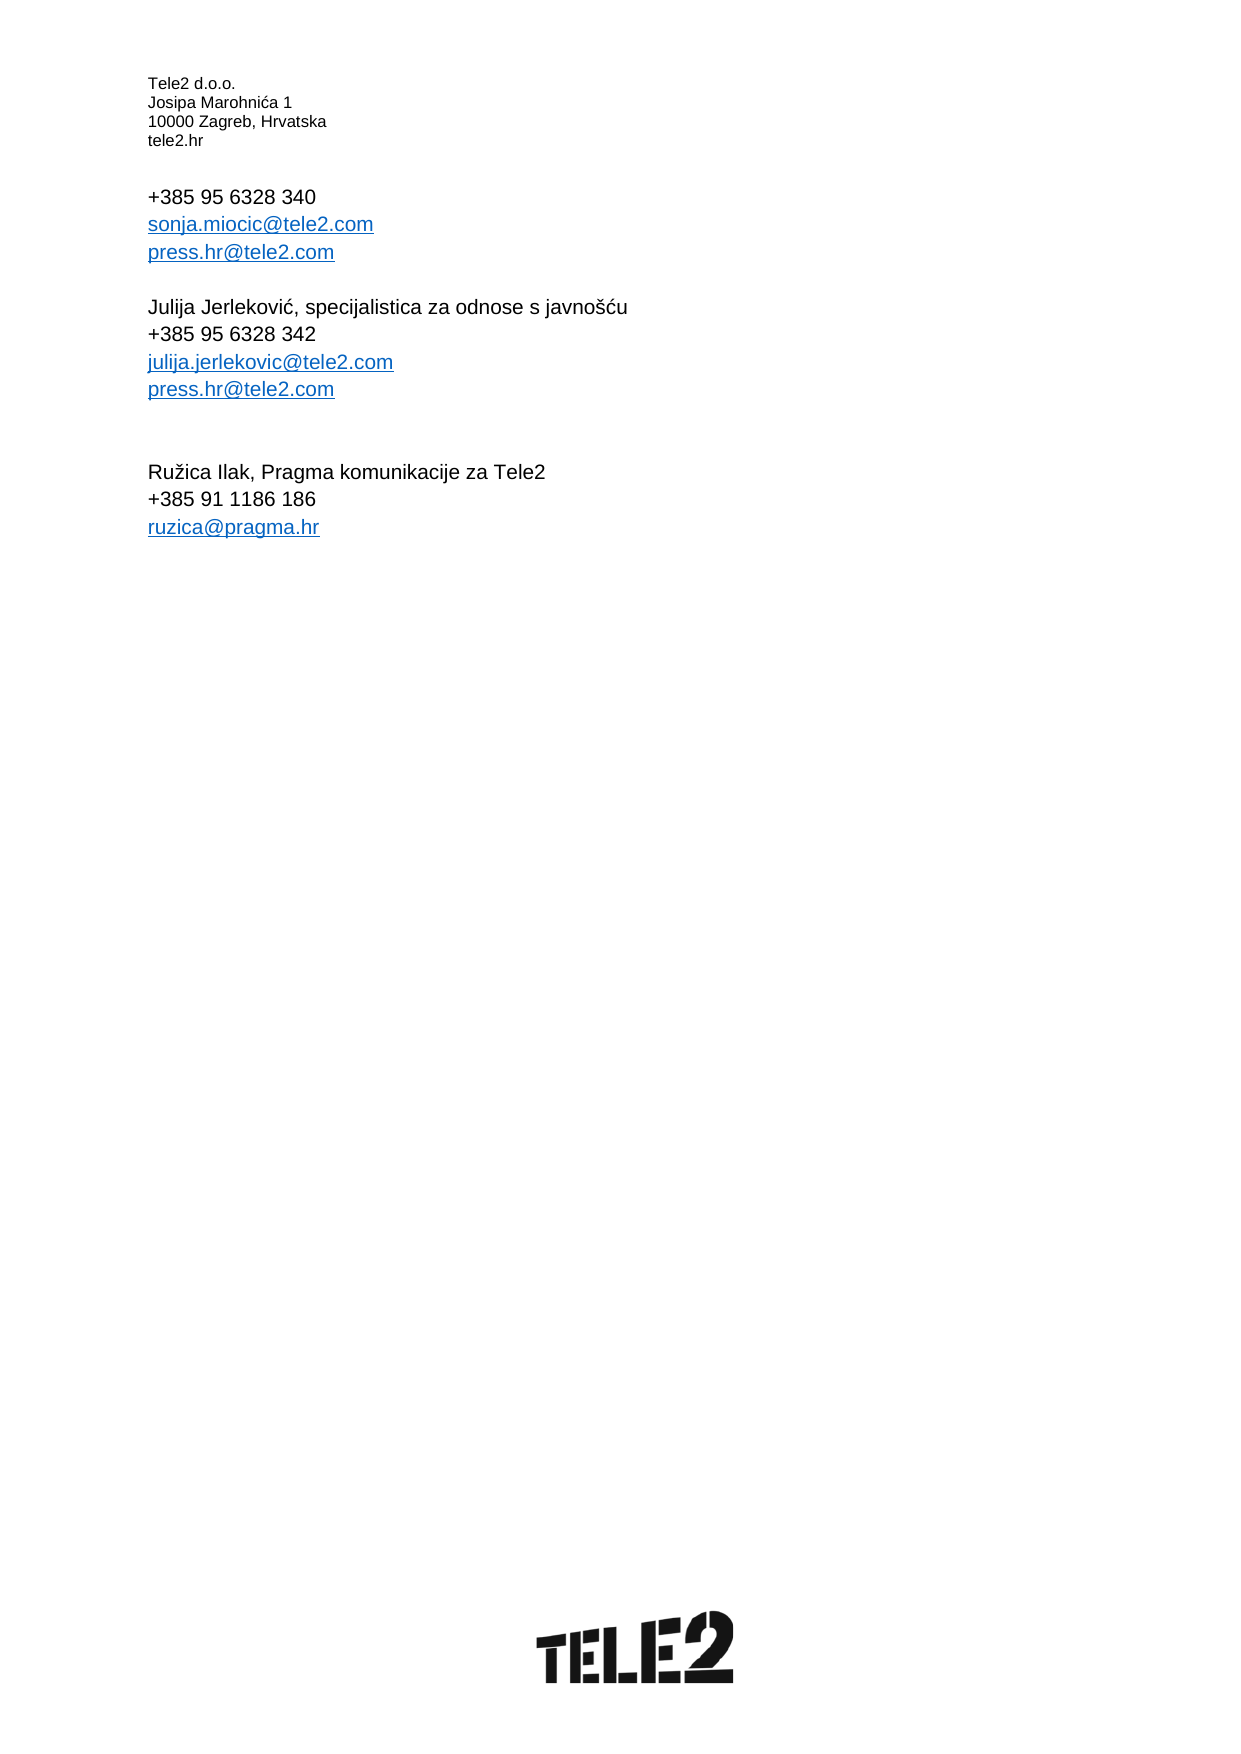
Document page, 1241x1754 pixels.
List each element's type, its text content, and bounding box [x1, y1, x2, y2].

text julija.jerlekovic@tele2.com [148, 349, 1093, 373]
text +385 91 1186 186 [148, 487, 1093, 511]
text Julija Jerleković, specijalistica za odnose s javnošću [148, 294, 1093, 318]
text ruzica@pragma.hr [148, 514, 1093, 538]
text press.hr@tele2.com [148, 377, 1093, 401]
picture [533, 1607, 733, 1683]
text Ružica Ilak, Pragma komunikacije za Tele2 [148, 459, 1093, 483]
text press.hr@tele2.com [148, 239, 1093, 263]
text sonja.miocic@tele2.com [148, 212, 1093, 236]
text +385 95 6328 340 [148, 184, 1093, 208]
text +385 95 6328 342 [148, 322, 1093, 346]
